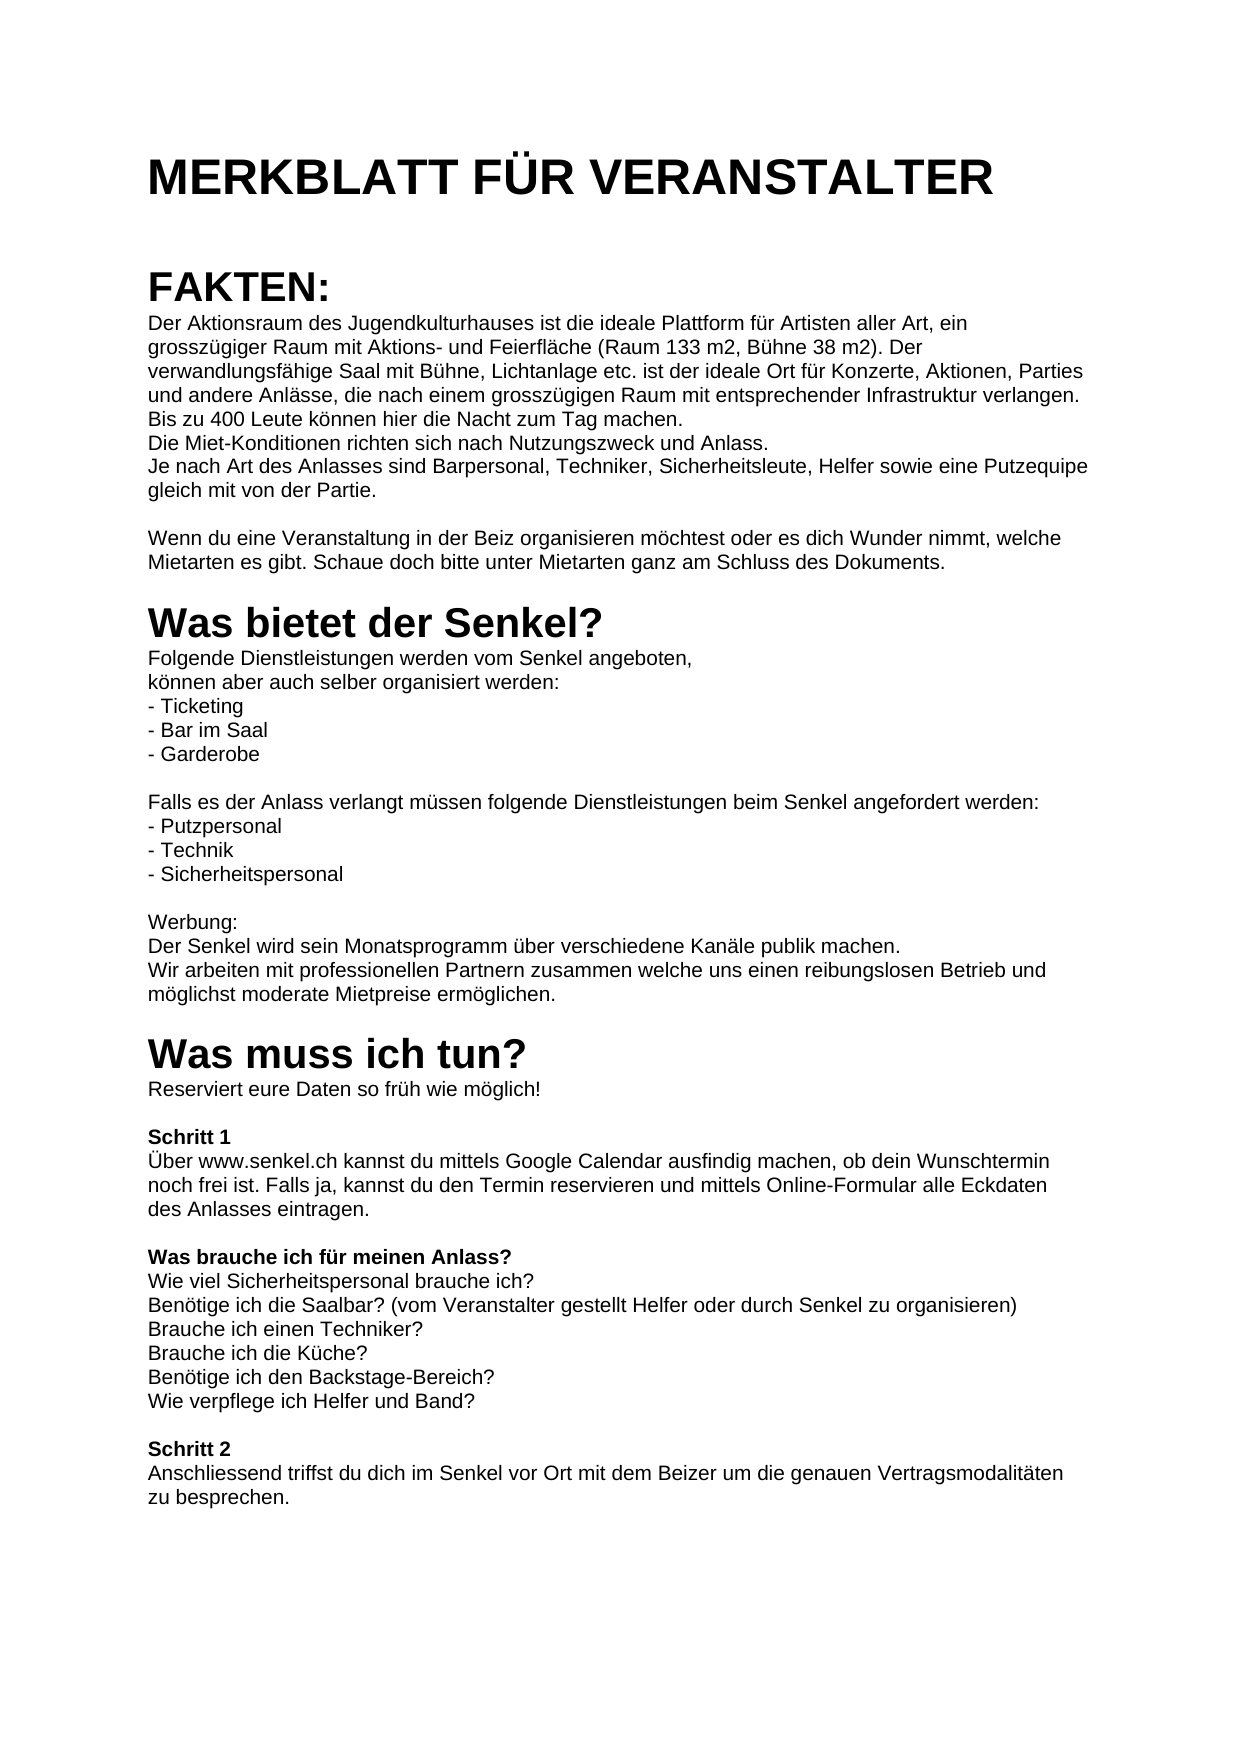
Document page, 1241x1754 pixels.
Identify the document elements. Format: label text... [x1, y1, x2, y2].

text - Technik [148, 838, 1093, 862]
text MERKBLATT FÜR VERANSTALTER [148, 148, 1093, 205]
text Was bietet der Senkel? [148, 598, 1093, 646]
text Werbung: [148, 909, 1093, 933]
text können aber auch selber organisiert werden: [148, 670, 1093, 694]
text verwandlungsfähige Saal mit Bühne, Lichtanlage etc. ist der ideale Ort für Konzerte, Aktionen, Parties [148, 358, 1093, 382]
text und andere Anlässe, die nach einem grosszügigen Raum mit entsprechender Infrastruktur verlangen. [148, 382, 1093, 406]
text Die Miet-Konditionen richten sich nach Nutzungszweck und Anlass. [148, 430, 1093, 454]
text Wenn du eine Veranstaltung in der Beiz organisieren möchtest oder es dich Wunder nimmt, welche Mietarten es gibt. Schaue doch bitte unter Mietarten ganz am Schluss des Dokuments. [148, 526, 1093, 574]
text Wie viel Sicherheitspersonal brauche ich? [148, 1269, 1093, 1293]
text Falls es der Anlass verlangt müssen folgende Dienstleistungen beim Senkel angefordert werden: [148, 790, 1093, 814]
text Schritt 2 [148, 1437, 1093, 1461]
text Folgende Dienstleistungen werden vom Senkel angeboten, [148, 646, 1093, 670]
text Was muss ich tun? [148, 1029, 1093, 1077]
text Je nach Art des Anlasses sind Barpersonal, Techniker, Sicherheitsleute, Helfer sowie eine Putzequipe [148, 454, 1093, 478]
text grosszügiger Raum mit Aktions- und Feierfläche (Raum 133 m2, Bühne 38 m2). Der [148, 334, 1093, 358]
text Wir arbeiten mit professionellen Partnern zusammen welche uns einen reibungslosen Betrieb und [148, 957, 1093, 981]
text Bis zu 400 Leute können hier die Nacht zum Tag machen. [148, 406, 1093, 430]
text - Bar im Saal [148, 718, 1093, 742]
text Brauche ich die Küche? [148, 1341, 1093, 1365]
text des Anlasses eintragen. [148, 1197, 1093, 1221]
text Was brauche ich für meinen Anlass? [148, 1245, 1093, 1269]
text Brauche ich einen Techniker? [148, 1317, 1093, 1341]
text Der Aktionsraum des Jugendkulturhauses ist die ideale Plattform für Artisten aller Art, ein [148, 311, 1093, 334]
text Benötige ich die Saalbar? (vom Veranstalter gestellt Helfer oder durch Senkel zu organisieren) [148, 1293, 1093, 1317]
text - Ticketing [148, 694, 1093, 718]
text - Sicherheitspersonal [148, 862, 1093, 886]
text Wie verpflege ich Helfer und Band? [148, 1389, 1093, 1413]
text noch frei ist. Falls ja, kannst du den Termin reservieren und mittels Online-Formular alle Eckdaten [148, 1173, 1093, 1197]
text gleich mit von der Partie. [148, 478, 1093, 502]
text FAKTEN: [148, 263, 1093, 311]
text - Garderobe [148, 742, 1093, 766]
text möglichst moderate Mietpreise ermöglichen. [148, 981, 1093, 1005]
text zu besprechen. [148, 1484, 1093, 1508]
text Über www.senkel.ch kannst du mittels Google Calendar ausfindig machen, ob dein Wunschtermin [148, 1149, 1093, 1173]
text Reserviert eure Daten so früh wie möglich! [148, 1077, 1093, 1101]
text Der Senkel wird sein Monatsprogramm über verschiedene Kanäle publik machen. [148, 933, 1093, 957]
text Anschliessend triffst du dich im Senkel vor Ort mit dem Beizer um die genauen Vertragsmodalitäten [148, 1461, 1093, 1484]
text - Putzpersonal [148, 814, 1093, 838]
text Schritt 1 [148, 1125, 1093, 1149]
text Benötige ich den Backstage-Bereich? [148, 1365, 1093, 1389]
